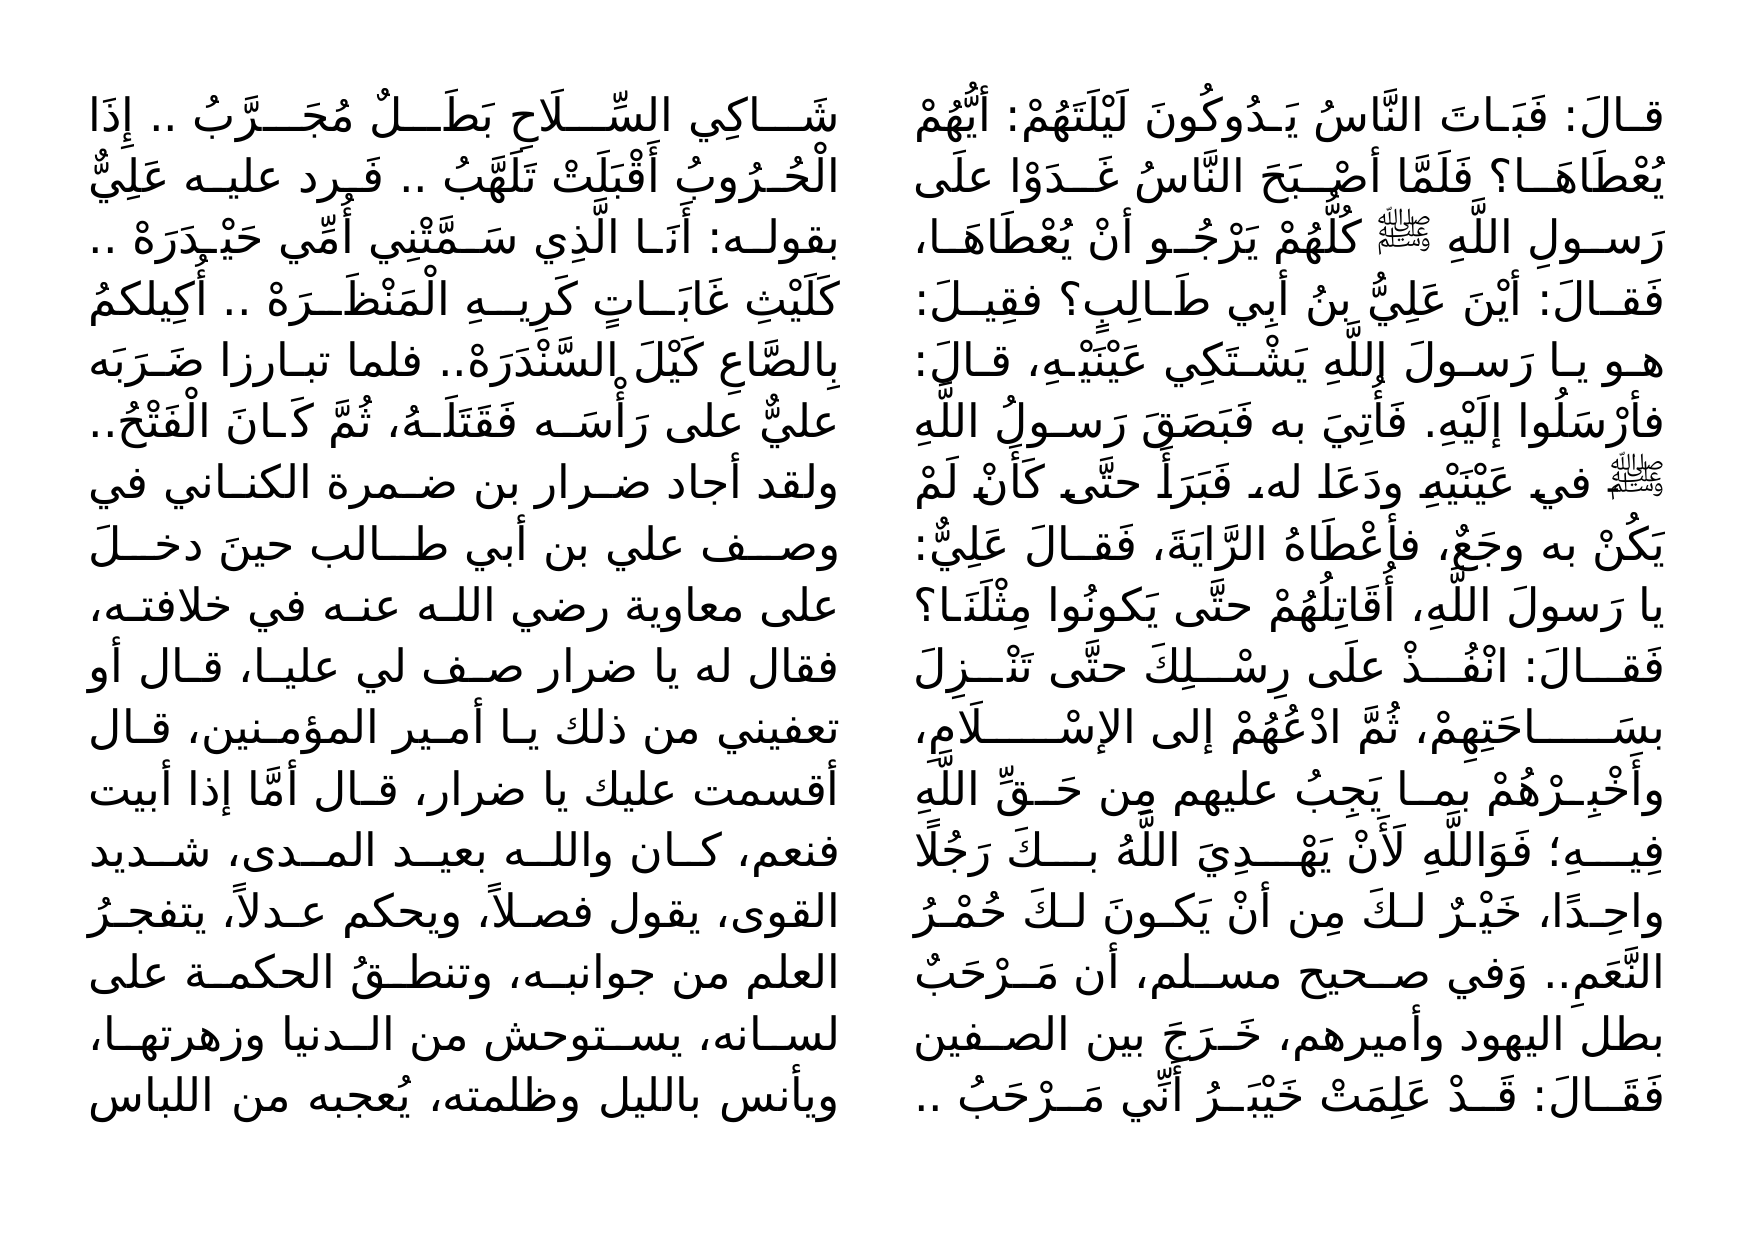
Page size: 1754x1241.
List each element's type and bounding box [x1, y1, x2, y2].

text [89, 89, 840, 1122]
text [914, 89, 1665, 1122]
